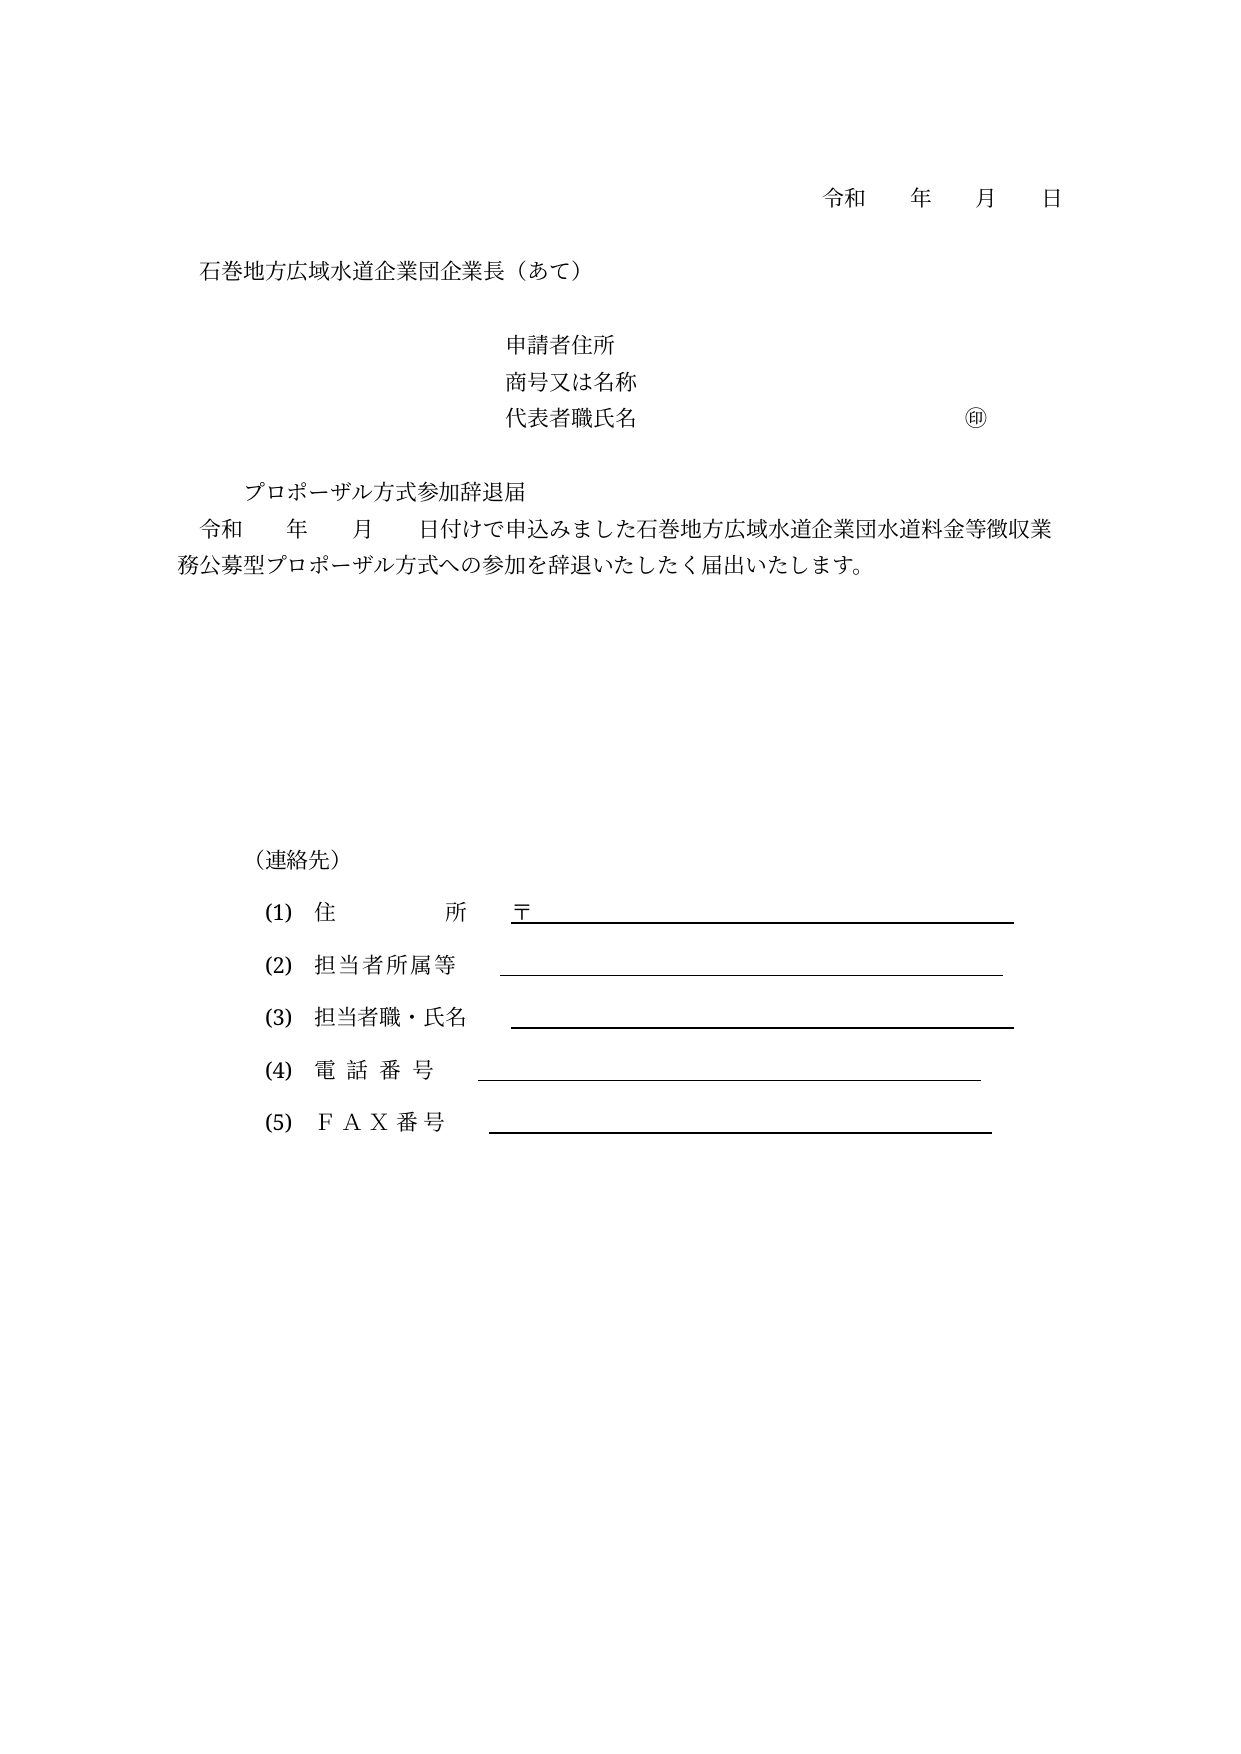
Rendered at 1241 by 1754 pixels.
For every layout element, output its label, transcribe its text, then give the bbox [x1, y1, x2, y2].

text (1) 住 所 〒 [177, 893, 1063, 929]
text 代表者職氏名 ㊞ [177, 399, 1063, 436]
text (2) 担当者所属等 [177, 945, 1063, 982]
text 令和 年 月 日 [177, 178, 1063, 215]
text （連絡先） [177, 840, 1063, 877]
text (5) ＦＡＸ番号 [177, 1103, 1063, 1139]
text プロポーザル方式参加辞退届 [177, 472, 1063, 509]
text (3) 担当者職・氏名 [177, 998, 1063, 1034]
text 申請者住所 [177, 325, 1063, 362]
text 令和 年 月 日付けで申込みました石巻地方広域水道企業団水道料金等徴収業務公募型プロポーザル方式への参加を辞退いたしたく届出いたします。 [177, 509, 1063, 583]
text 商号又は名称 [177, 362, 1063, 399]
text (4) 電話番号 [177, 1050, 1063, 1087]
text 石巻地方広域水道企業団企業長（あて） [177, 252, 1063, 289]
